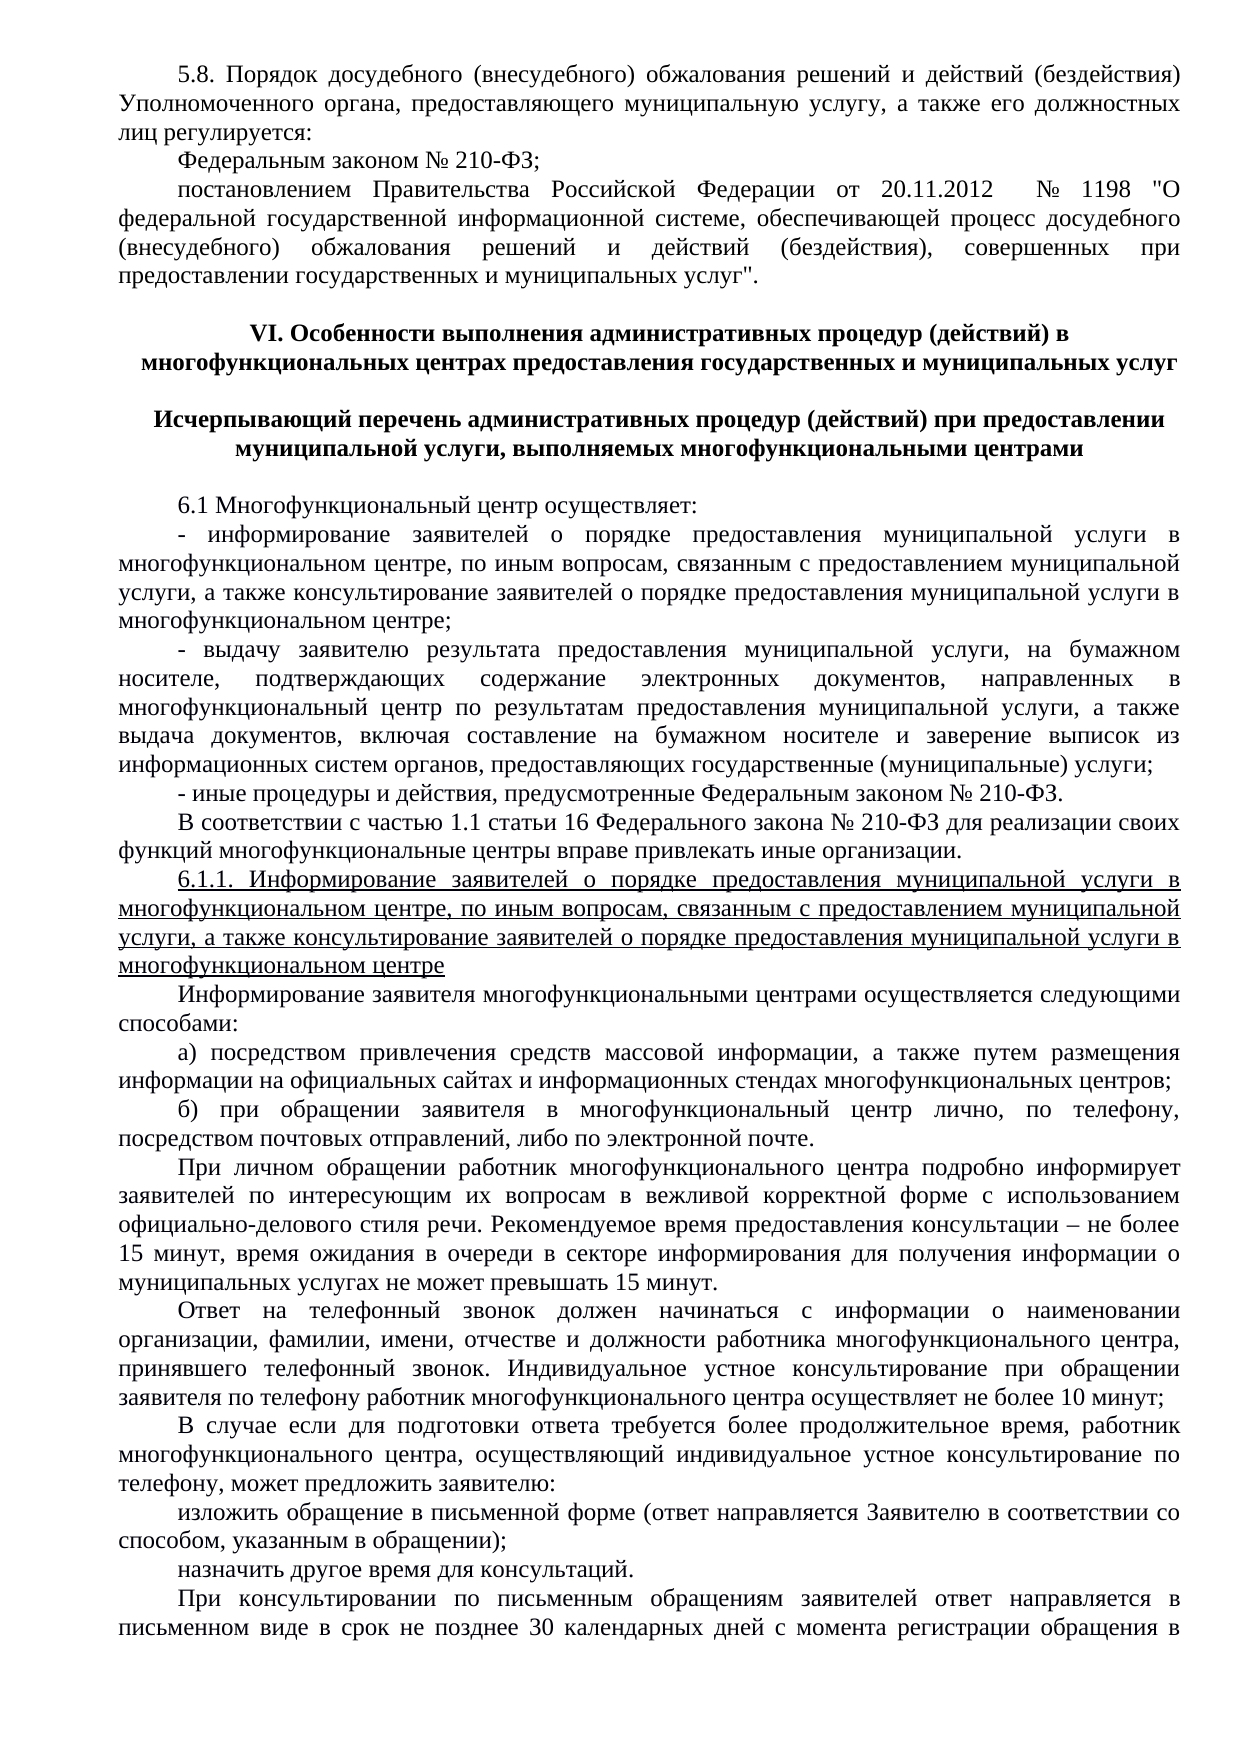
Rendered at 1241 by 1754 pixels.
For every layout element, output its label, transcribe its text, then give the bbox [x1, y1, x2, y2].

text назначить другое время для консультаций. [118, 1554, 1181, 1583]
text В случае если для подготовки ответа требуется более продолжительное время, работник многофункционального центра, осуществляющий индивидуальное устное консультирование по телефону, может предложить заявителю: [118, 1410, 1181, 1497]
text изложить обращение в письменной форме (ответ направляется Заявителю в соответствии со способом, указанным в обращении); [118, 1497, 1181, 1554]
text Информирование заявителя многофункциональными центрами осуществляется следующими способами: [118, 979, 1181, 1037]
text постановлением Правительства Российской Федерации от 20.11.2012 № 1198 "О федеральной государственной информационной системе, обеспечивающей процесс досудебного (внесудебного) обжалования решений и действий (бездействия), совершенных при предоставлении государственных и муниципальных услуг". [118, 174, 1181, 289]
text В соответствии с частью 1.1 статьи 16 Федерального закона № 210-ФЗ для реализации своих функций многофункциональные центры вправе привлекать иные организации. [118, 807, 1181, 864]
text - иные процедуры и действия, предусмотренные Федеральным законом № 210-ФЗ. [118, 778, 1181, 807]
text 6.1 Многофункциональный центр осуществляет: [118, 490, 1181, 519]
text 5.8. Порядок досудебного (внесудебного) обжалования решений и действий (бездействия) Уполномоченного органа, предоставляющего муниципальную услугу, а также его должностных лиц регулируется: [118, 59, 1181, 145]
text Федеральным законом № 210-ФЗ; [118, 145, 1181, 174]
subtitle Исчерпывающий перечень административных процедур (действий) при предоставлении муниципальной услуги, выполняемых многофункциональными центрами [138, 404, 1181, 462]
text - информирование заявителей о порядке предоставления муниципальной услуги в многофункциональном центре, по иным вопросам, связанным с предоставлением муниципальной услуги, а также консультирование заявителей о порядке предоставления муниципальной услуги в многофункциональном центре; [118, 519, 1181, 634]
text а) посредством привлечения средств массовой информации, а также путем размещения информации на официальных сайтах и информационных стендах многофункциональных центров; [118, 1037, 1181, 1094]
text - выдачу заявителю результата предоставления муниципальной услуги, на бумажном носителе, подтверждающих содержание электронных документов, направленных в многофункциональный центр по результатам предоставления муниципальной услуги, а также выдача документов, включая составление на бумажном носителе и заверение выписок из информационных систем органов, предоставляющих государственные (муниципальные) услуги; [118, 634, 1181, 778]
text При личном обращении работник многофункционального центра подробно информирует заявителей по интересующим их вопросам в вежливой корректной форме с использованием официально-делового стиля речи. Рекомендуемое время предоставления консультации – не более 15 минут, время ожидания в очереди в секторе информирования для получения информации о муниципальных услугах не может превышать 15 минут. [118, 1152, 1181, 1295]
text б) при обращении заявителя в многофункциональный центр лично, по телефону, посредством почтовых отправлений, либо по электронной почте. [118, 1094, 1181, 1152]
subtitle VI. Особенности выполнения административных процедур (действий) в многофункциональных центрах предоставления государственных и муниципальных услуг [138, 318, 1181, 375]
text Ответ на телефонный звонок должен начинаться с информации о наименовании организации, фамилии, имени, отчестве и должности работника многофункционального центра, принявшего телефонный звонок. Индивидуальное устное консультирование при обращении заявителя по телефону работник многофункционального центра осуществляет не более 10 минут; [118, 1295, 1181, 1410]
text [118, 1583, 1181, 1640]
text 6.1.1. Информирование заявителей о порядке предоставления муниципальной услуги в многофункциональном центре, по иным вопросам, связанным с предоставлением муниципальной услуги, а также консультирование заявителей о порядке предоставления муниципальной услуги в многофункциональном центре [118, 864, 1181, 918]
text 6.1.1. Информирование заявителей о порядке предоставления муниципальной услуги в многофункциональном центре, по иным вопросам, связанным с предоставлением муниципальной услуги, а также консультирование заявителей о порядке предоставления муниципальной услуги в многофункциональном центре [118, 919, 1181, 947]
text 6.1.1. Информирование заявителей о порядке предоставления муниципальной услуги в многофункциональном центре, по иным вопросам, связанным с предоставлением муниципальной услуги, а также консультирование заявителей о порядке предоставления муниципальной услуги в многофункциональном центре [118, 948, 1181, 979]
